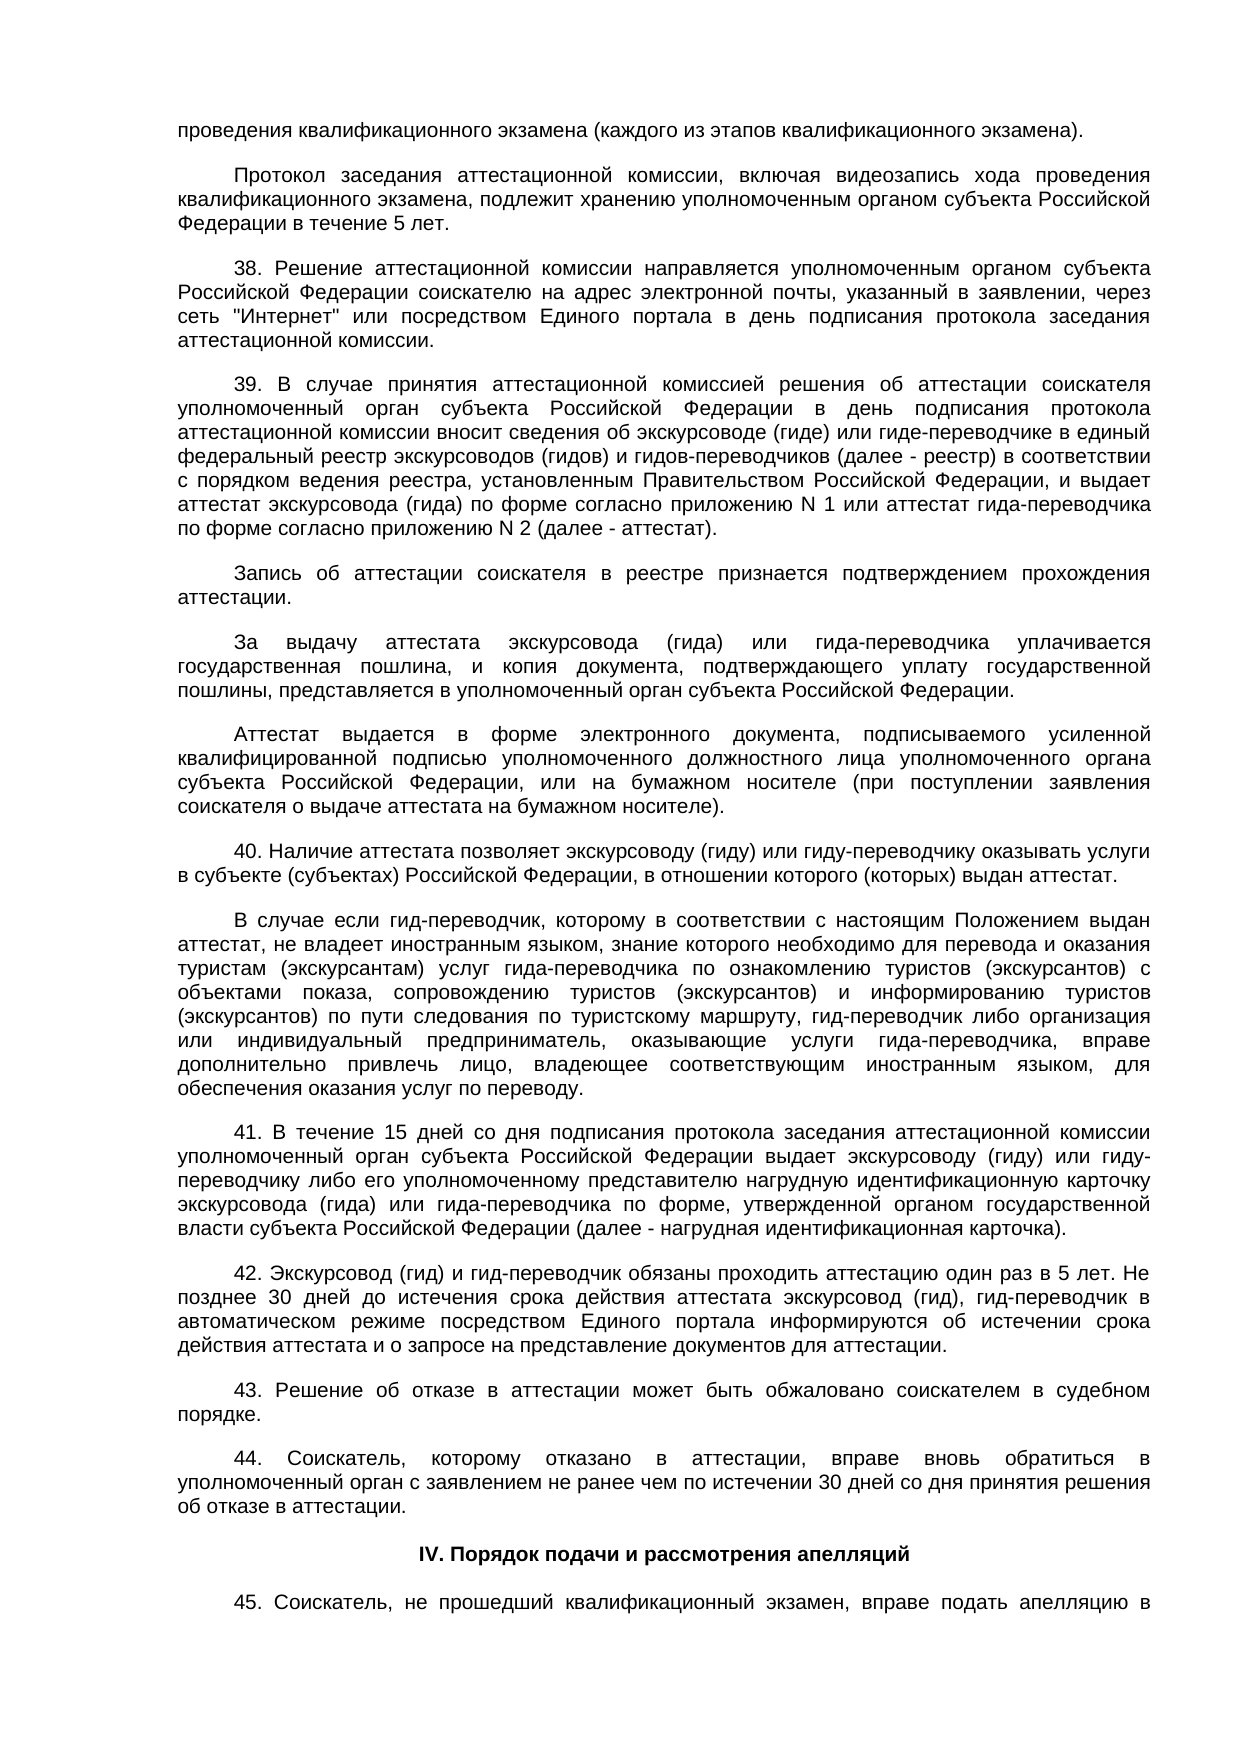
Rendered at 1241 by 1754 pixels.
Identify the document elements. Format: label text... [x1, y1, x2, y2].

text 42. Экскурсовод (гид) и гид-переводчик обязаны проходить аттестацию один раз в 5 лет. Не позднее 30 дней до истечения срока действия аттестата экскурсовод (гид), гид-переводчик в автоматическом режиме посредством Единого портала информируются об истечении срока действия аттестата и о запросе на представление документов для аттестации. [177, 1261, 1152, 1357]
title IV. Порядок подачи и рассмотрения апелляций [177, 1542, 1152, 1566]
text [177, 1590, 1152, 1614]
text 39. В случае принятия аттестационной комиссией решения об аттестации соискателя уполномоченный орган субъекта Российской Федерации в день подписания протокола аттестационной комиссии вносит сведения об экскурсоводе (гиде) или гиде-переводчике в единый федеральный реестр экскурсоводов (гидов) и гидов-переводчиков (далее - реестр) в соответствии с порядком ведения реестра, установленным Правительством Российской Федерации, и выдает аттестат экскурсовода (гида) по форме согласно приложению N 1 или аттестат гида-переводчика по форме согласно приложению N 2 (далее - аттестат). [177, 372, 1152, 540]
text Протокол заседания аттестационной комиссии, включая видеозапись хода проведения квалификационного экзамена, подлежит хранению уполномоченным органом субъекта Российской Федерации в течение 5 лет. [177, 163, 1152, 235]
text 43. Решение об отказе в аттестации может быть обжаловано соискателем в судебном порядке. [177, 1377, 1152, 1425]
text 41. В течение 15 дней со дня подписания протокола заседания аттестационной комиссии уполномоченный орган субъекта Российской Федерации выдает экскурсоводу (гиду) или гиду-переводчику либо его уполномоченному представителю нагрудную идентификационную карточку экскурсовода (гида) или гида-переводчика по форме, утвержденной органом государственной власти субъекта Российской Федерации (далее - нагрудная идентификационная карточка). [177, 1120, 1152, 1240]
text За выдачу аттестата экскурсовода (гида) или гида-переводчика уплачивается государственная пошлина, и копия документа, подтверждающего уплату государственной пошлины, представляется в уполномоченный орган субъекта Российской Федерации. [177, 629, 1152, 701]
text Запись об аттестации соискателя в реестре признается подтверждением прохождения аттестации. [177, 561, 1152, 609]
text В случае если гид-переводчик, которому в соответствии с настоящим Положением выдан аттестат, не владеет иностранным языком, знание которого необходимо для перевода и оказания туристам (экскурсантам) услуг гида-переводчика по ознакомлению туристов (экскурсантов) с объектами показа, сопровождению туристов (экскурсантов) и информированию туристов (экскурсантов) по пути следования по туристскому маршруту, гид-переводчик либо организация или индивидуальный предприниматель, оказывающие услуги гида-переводчика, вправе дополнительно привлечь лицо, владеющее соответствующим иностранным языком, для обеспечения оказания услуг по переводу. [177, 908, 1152, 1099]
text 44. Соискатель, которому отказано в аттестации, вправе вновь обратиться в уполномоченный орган с заявлением не ранее чем по истечении 30 дней со дня принятия решения об отказе в аттестации. [177, 1446, 1152, 1518]
text 40. Наличие аттестата позволяет экскурсоводу (гиду) или гиду-переводчику оказывать услуги в субъекте (субъектах) Российской Федерации, в отношении которого (которых) выдан аттестат. [177, 839, 1152, 887]
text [177, 118, 1152, 142]
text 38. Решение аттестационной комиссии направляется уполномоченным органом субъекта Российской Федерации соискателю на адрес электронной почты, указанный в заявлении, через сеть "Интернет" или посредством Единого портала в день подписания протокола заседания аттестационной комиссии. [177, 256, 1152, 351]
text Аттестат выдается в форме электронного документа, подписываемого усиленной квалифицированной подписью уполномоченного должностного лица уполномоченного органа субъекта Российской Федерации, или на бумажном носителе (при поступлении заявления соискателя о выдаче аттестата на бумажном носителе). [177, 722, 1152, 818]
